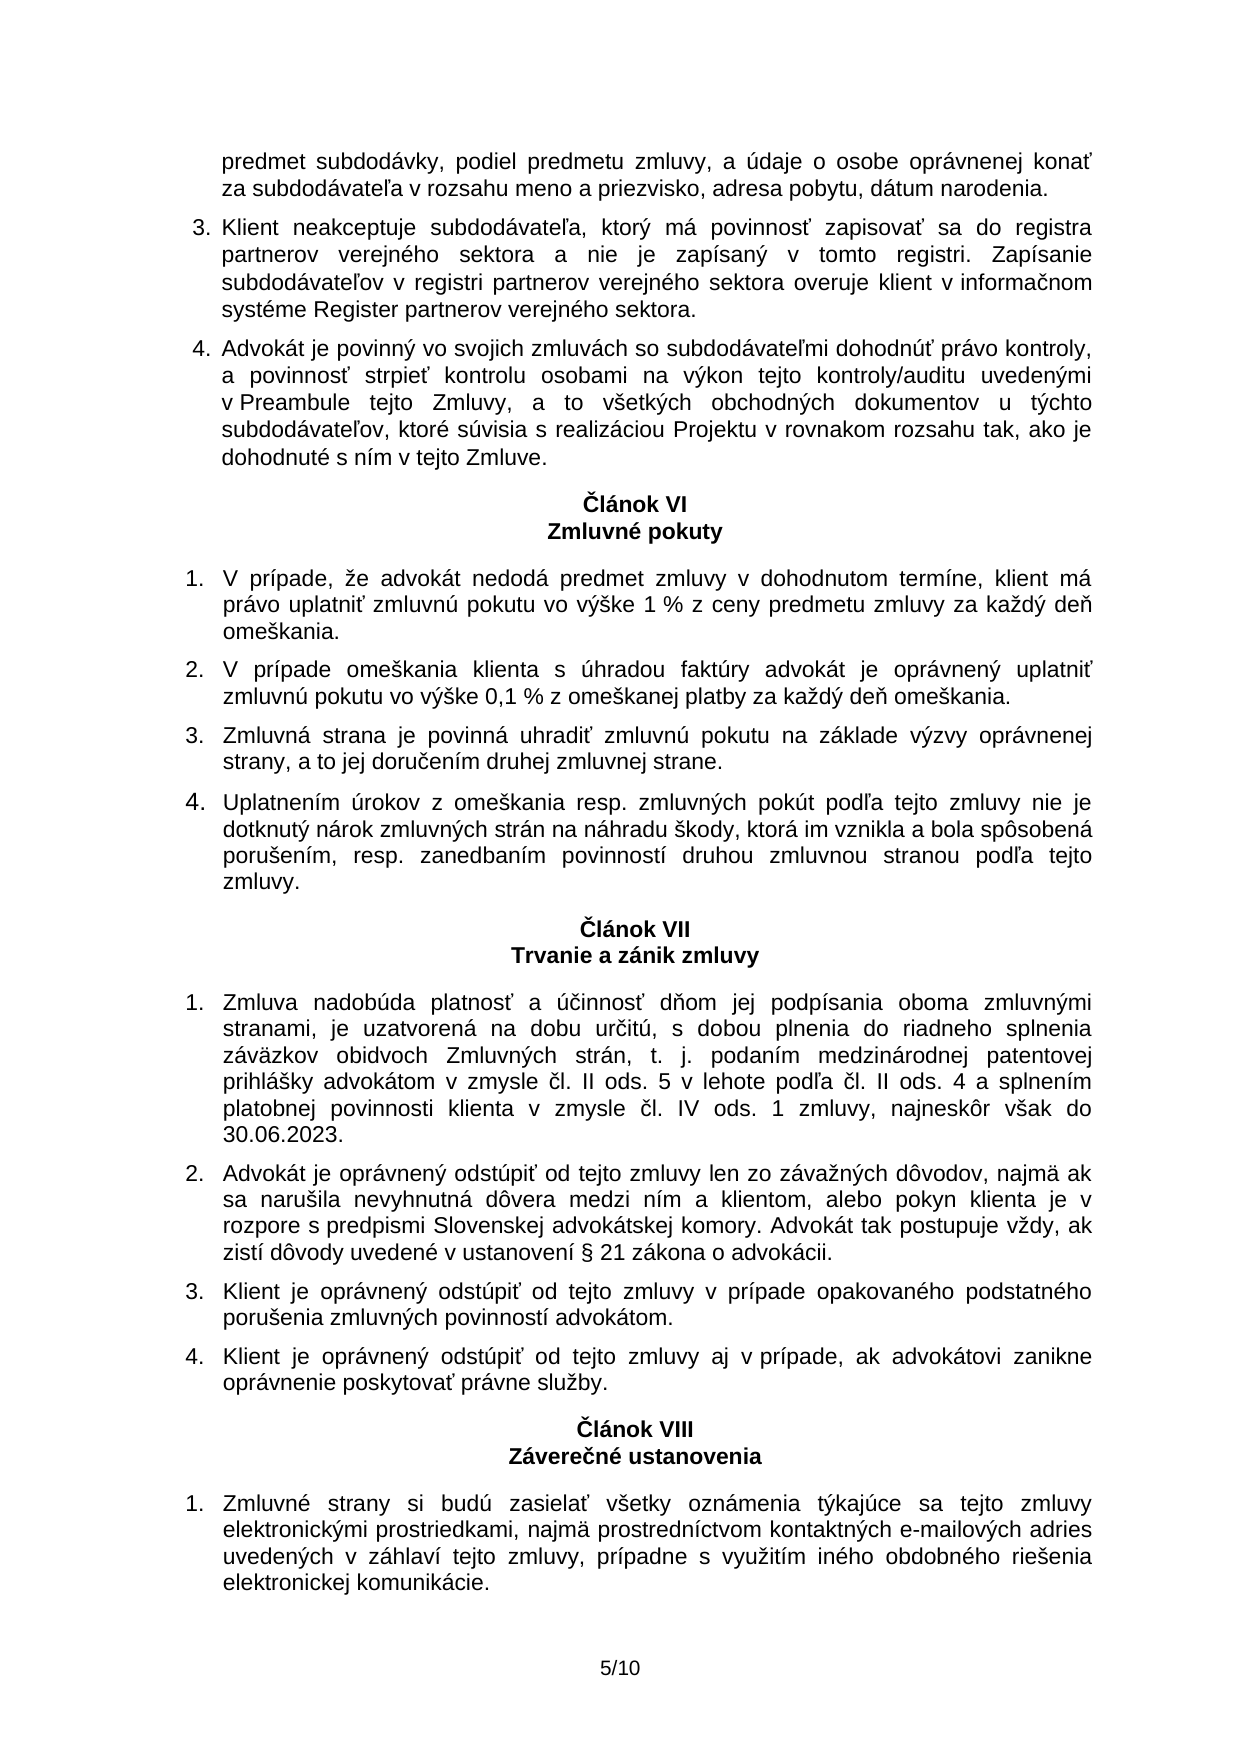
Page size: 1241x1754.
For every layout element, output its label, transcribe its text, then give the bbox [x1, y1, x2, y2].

list Klient neakceptuje subdodávateľa, ktorý má povinnosť zapisovať sa do registra partnerov verejného sektora a nie je zapísaný v tomto registri. Zapísanie subdodávateľov v registri partnerov verejného sektora overuje klient v informačnom systéme Register partnerov verejného sektora. [192, 214, 1093, 322]
text Zmluvné pokuty [177, 518, 1093, 544]
list Zmluva nadobúda platnosť a účinnosť dňom jej podpísania oboma zmluvnými stranami, je uzatvorená na dobu určitú, s dobou plnenia do riadneho splnenia záväzkov obidvoch Zmluvných strán, t. j. podaním medzinárodnej patentovej prihlášky advokátom v zmysle čl. II ods. 5 v lehote podľa čl. II ods. 4 a splnením platobnej povinnosti klienta v zmysle čl. IV ods. 1 zmluvy, najneskôr však do 30.06.2023. [185, 989, 1093, 1147]
text Záverečné ustanovenia [177, 1443, 1093, 1469]
list Zmluvná strana je povinná uhradiť zmluvnú pokutu na základe výzvy oprávnenej strany, a to jej doručením druhej zmluvnej strane. [185, 722, 1093, 774]
text Článok VIII [177, 1416, 1093, 1443]
list Uplatnením úrokov z omeškania resp. zmluvných pokút podľa tejto zmluvy nie je dotknutý nárok zmluvných strán na náhradu škody, ktorá im vznikla a bola spôsobená porušením, resp. zanedbaním povinností druhou zmluvnou stranou podľa tejto zmluvy. [185, 787, 1093, 895]
list Klient je oprávnený odstúpiť od tejto zmluvy v prípade opakovaného podstatného porušenia zmluvných povinností advokátom. [185, 1278, 1093, 1330]
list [192, 148, 1093, 201]
list Klient je oprávnený odstúpiť od tejto zmluvy aj v prípade, ak advokátovi zanikne oprávnenie poskytovať právne služby. [185, 1343, 1093, 1396]
list Advokát je oprávnený odstúpiť od tejto zmluvy len zo závažných dôvodov, najmä ak sa narušila nevyhnutná dôvera medzi ním a klientom, alebo pokyn klienta je v rozpore s predpismi Slovenskej advokátskej komory. Advokát tak postupuje vždy, ak zistí dôvody uvedené v ustanovení § 21 zákona o advokácii. [185, 1160, 1093, 1265]
list Advokát je povinný vo svojich zmluvách so subdodávateľmi dohodnúť právo kontroly, a povinnosť strpieť kontrolu osobami na výkon tejto kontroly/auditu uvedenými v Preambule tejto Zmluvy, a to všetkých obchodných dokumentov u týchto subdodávateľov, ktoré súvisia s realizáciou Projektu v rovnakom rozsahu tak, ako je dohodnuté s ním v tejto Zmluve. [192, 335, 1093, 470]
list V prípade omeškania klienta s úhradou faktúry advokát je oprávnený uplatniť zmluvnú pokutu vo výške 0,1 % z omeškanej platby za každý deň omeškania. [185, 656, 1093, 709]
text Článok VII [177, 916, 1093, 942]
list V prípade, že advokát nedodá predmet zmluvy v dohodnutom termíne, klient má právo uplatniť zmluvnú pokutu vo výške 1 % z ceny predmetu zmluvy za každý deň omeškania. [185, 565, 1093, 644]
text Článok VI [177, 491, 1093, 518]
text Trvanie a zánik zmluvy [177, 942, 1093, 968]
list Zmluvné strany si budú zasielať všetky oznámenia týkajúce sa tejto zmluvy elektronickými prostriedkami, najmä prostredníctvom kontaktných e-mailových adries uvedených v záhlaví tejto zmluvy, prípadne s využitím iného obdobného riešenia elektronickej komunikácie. [185, 1490, 1093, 1595]
